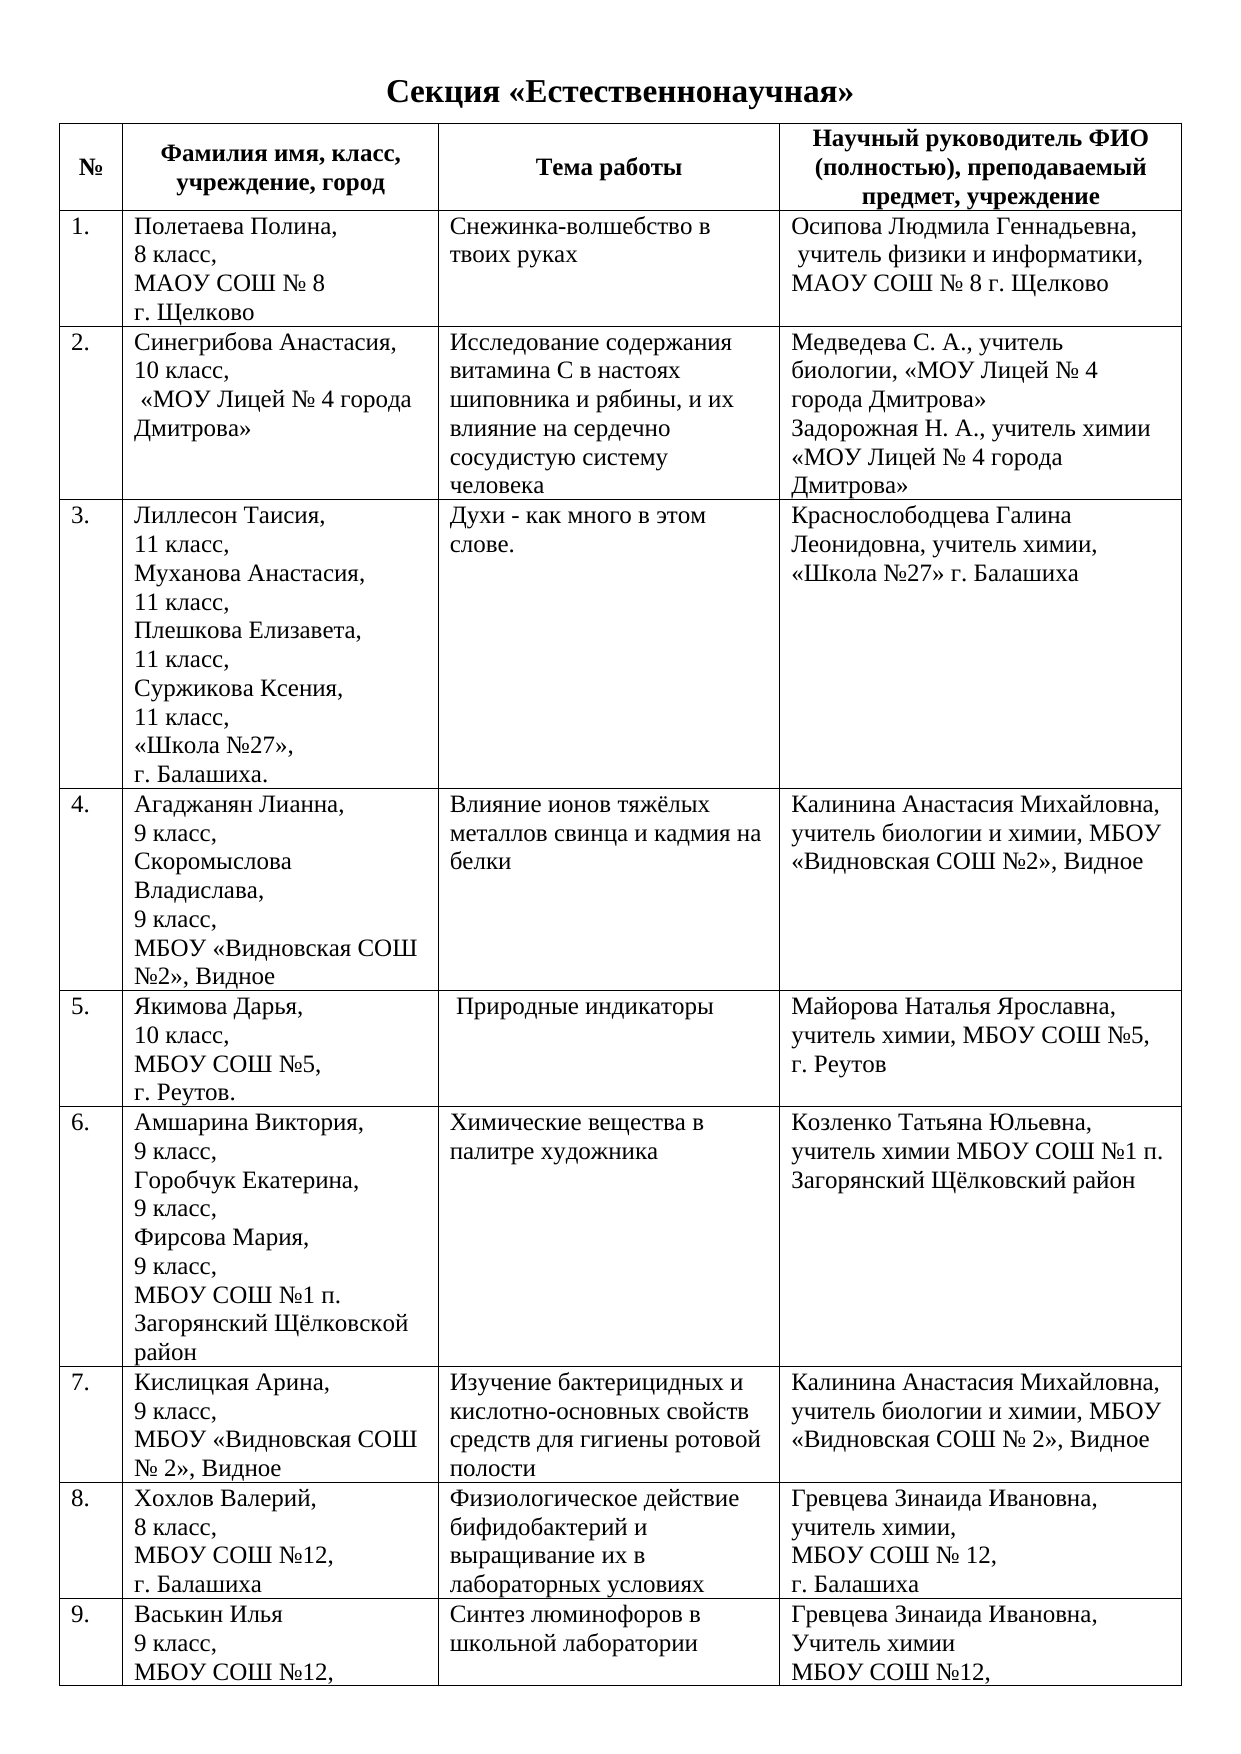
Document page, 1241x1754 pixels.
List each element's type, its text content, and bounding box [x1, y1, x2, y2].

table_cell Духи - как много в этом слове. [439, 500, 779, 788]
table_cell [60, 500, 122, 788]
table_cell [60, 211, 122, 326]
table_cell [60, 991, 122, 1106]
table_cell Лиллесон Таисия, 11 класс, Муханова Анастасия, 11 класс, Плешкова Елизавета, 11 класс, Суржикова Ксения, 11 класс, «Школа №27», г. Балашиха. [123, 500, 438, 788]
table_cell Полетаева Полина, 8 класс, МАОУ СОШ № 8 г. Щелково [123, 211, 438, 326]
text Секция «Естественнонаучная» [59, 72, 1181, 110]
table_header Фамилия имя, класс, учреждение, город [123, 124, 438, 210]
table_cell Хохлов Валерий, 8 класс, МБОУ СОШ №12, г. Балашиха [123, 1483, 438, 1598]
table_cell Снежинка-волшебство в твоих руках [439, 211, 779, 326]
table_cell Изучение бактерицидных и кислотно-основных свойств средств для гигиены ротовой полости [439, 1367, 779, 1482]
table_cell Амшарина Виктория, 9 класс, Горобчук Екатерина, 9 класс, Фирсова Мария, 9 класс, МБОУ СОШ №1 п. Загорянский Щёлковской район [123, 1107, 438, 1366]
table_cell Кислицкая Арина, 9 класс, МБОУ «Видновская СОШ № 2», Видное [123, 1367, 438, 1482]
table_cell Осипова Людмила Геннадьевна, учитель физики и информатики, МАОУ СОШ № 8 г. Щелково [780, 211, 1181, 326]
table_header № [60, 124, 122, 210]
table_cell [60, 789, 122, 990]
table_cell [780, 1599, 1181, 1685]
table_cell [60, 1367, 122, 1482]
table_cell Влияние ионов тяжёлых металлов свинца и кадмия на белки [439, 789, 779, 990]
table_cell Физиологическое действие бифидобактерий и выращивание их в лабораторных условиях [439, 1483, 779, 1598]
table_cell Калинина Анастасия Михайловна, учитель биологии и химии, МБОУ «Видновская СОШ №2», Видное [780, 789, 1181, 990]
table_cell Краснослободцева Галина Леонидовна, учитель химии, «Школа №27» г. Балашиха [780, 500, 1181, 788]
table_cell Агаджанян Лианна, 9 класс, Скоромыслова Владислава, 9 класс, МБОУ «Видновская СОШ №2», Видное [123, 789, 438, 990]
table_cell Химические вещества в палитре художника [439, 1107, 779, 1366]
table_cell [439, 1599, 779, 1685]
table_cell Медведева С. А., учитель биологии, «МОУ Лицей № 4 города Дмитрова» Задорожная Н. А., учитель химии «МОУ Лицей № 4 города Дмитрова» [780, 327, 1181, 499]
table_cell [123, 1599, 438, 1685]
table_cell Майорова Наталья Ярославна, учитель химии, МБОУ СОШ №5, г. Реутов [780, 991, 1181, 1106]
table_cell [60, 1483, 122, 1598]
table_cell Синегрибова Анастасия, 10 класс, «МОУ Лицей № 4 города Дмитрова» [123, 327, 438, 499]
table_cell [60, 327, 122, 499]
table_cell Якимова Дарья, 10 класс, МБОУ СОШ №5, г. Реутов. [123, 991, 438, 1106]
table_cell [60, 1107, 122, 1366]
table_cell Исследование содержания витамина С в настоях шиповника и рябины, и их влияние на сердечно сосудистую систему человека [439, 327, 779, 499]
table_header Тема работы [439, 124, 779, 210]
table_cell Природные индикаторы [439, 991, 779, 1106]
table_cell Гревцева Зинаида Ивановна, учитель химии, МБОУ СОШ № 12, г. Балашиха [780, 1483, 1181, 1598]
table_cell Калинина Анастасия Михайловна, учитель биологии и химии, МБОУ «Видновская СОШ № 2», Видное [780, 1367, 1181, 1482]
table_cell [60, 1599, 122, 1685]
table_header Научный руководитель ФИО (полностью), преподаваемый предмет, учреждение [780, 124, 1181, 210]
table_cell Козленко Татьяна Юльевна, учитель химии МБОУ СОШ №1 п. Загорянский Щёлковский район [780, 1107, 1181, 1366]
